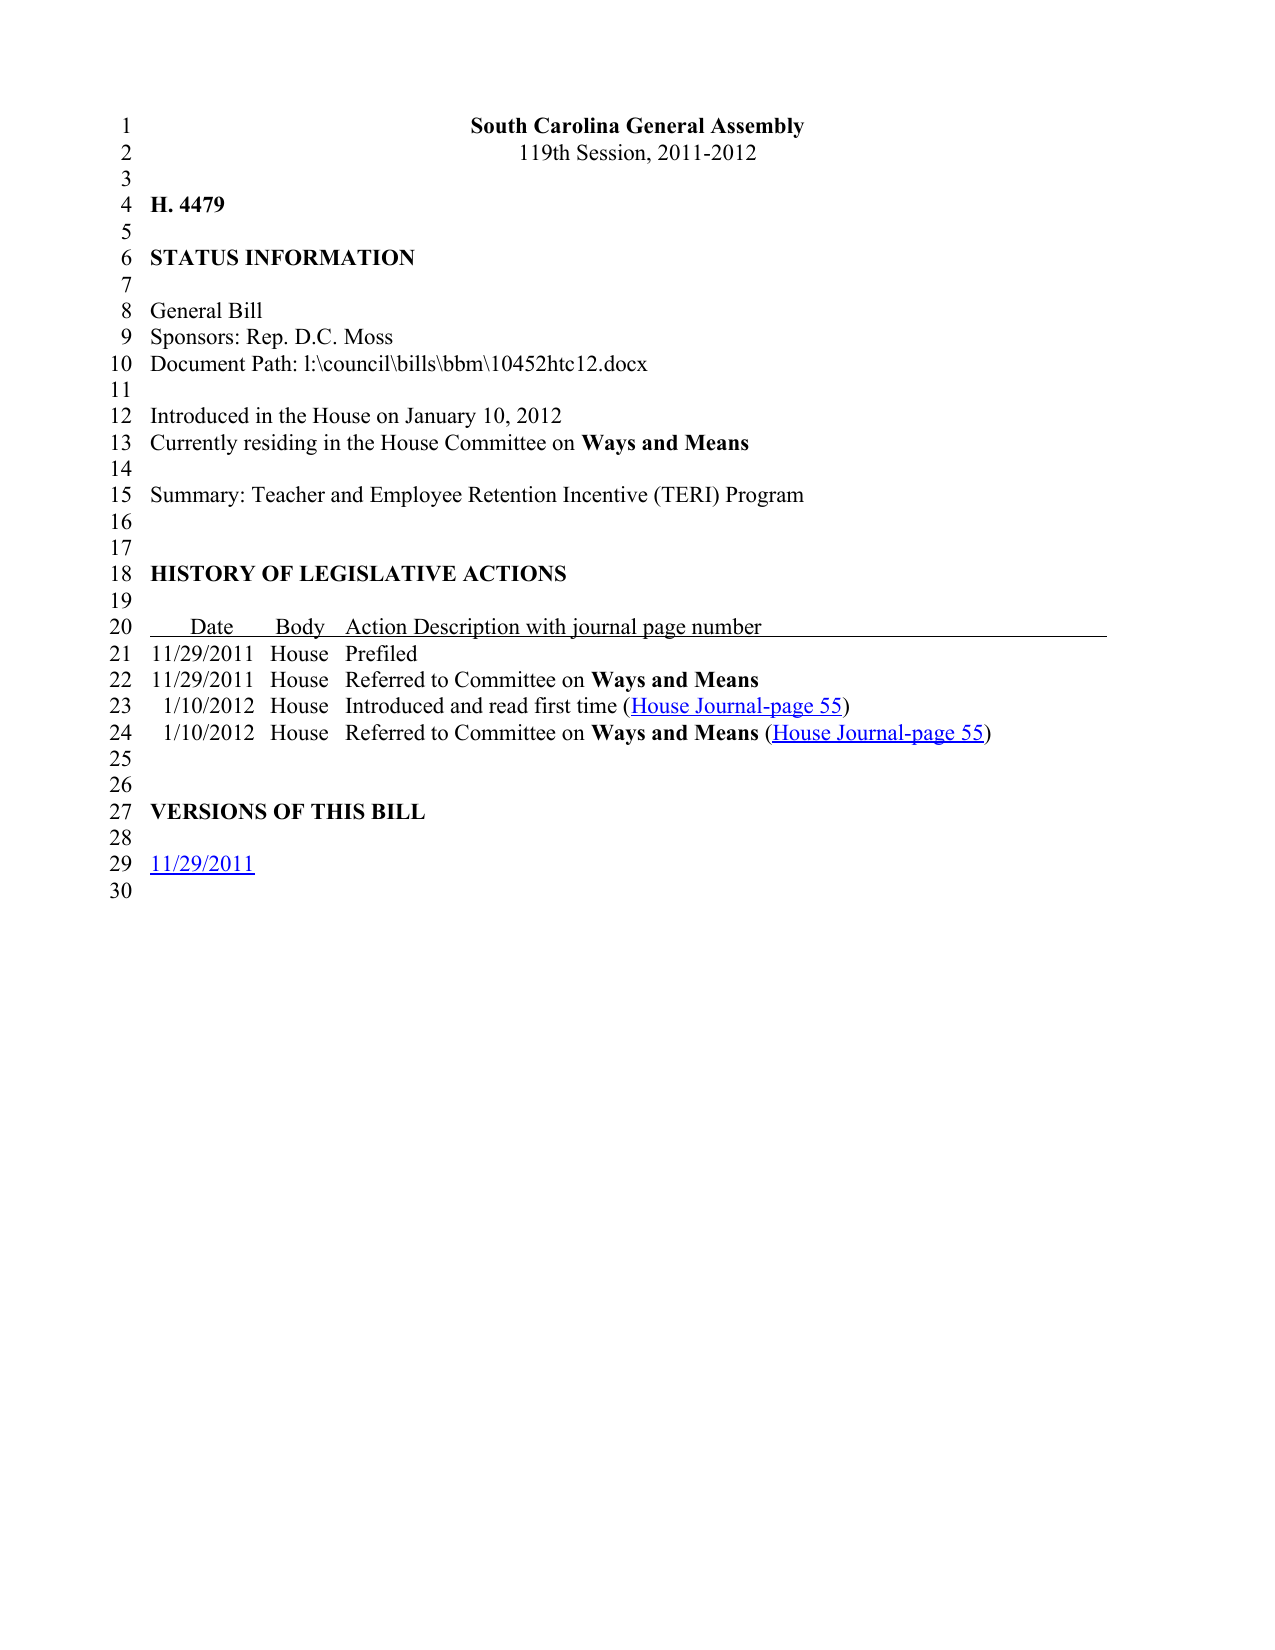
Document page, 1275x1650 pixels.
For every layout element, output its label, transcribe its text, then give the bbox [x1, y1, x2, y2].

text 119th Session, 2011-2012 [150, 139, 1125, 165]
text Date Body Action Description with journal page number [150, 613, 1125, 639]
text South Carolina General Assembly [150, 112, 1125, 139]
text Sponsors: Rep. D.C. Moss [150, 323, 1125, 350]
text Introduced in the House on January 10, 2012 [150, 402, 1125, 429]
text 11/29/2011 [150, 850, 1125, 877]
text VERSIONS OF THIS BILL [150, 798, 1125, 824]
text General Bill [150, 297, 1125, 323]
text 11/29/2011 House Referred to Committee on Ways and Means [150, 666, 1125, 692]
text H. 4479 [150, 192, 1125, 218]
text Currently residing in the House Committee on Ways and Means [150, 429, 1125, 455]
text STATUS INFORMATION [150, 244, 1125, 271]
text 1/10/2012 House Referred to Committee on Ways and Means (House Journal-page 55) [150, 719, 1125, 745]
text Document Path: l:\council\bills\bbm\10452htc12.docx [150, 350, 1125, 376]
text 11/29/2011 House Prefiled [150, 639, 1125, 666]
text HISTORY OF LEGISLATIVE ACTIONS [150, 561, 1125, 587]
text 1/10/2012 House Introduced and read first time (House Journal-page 55) [150, 692, 1125, 719]
text Summary: Teacher and Employee Retention Incentive (TERI) Program [150, 481, 1125, 508]
